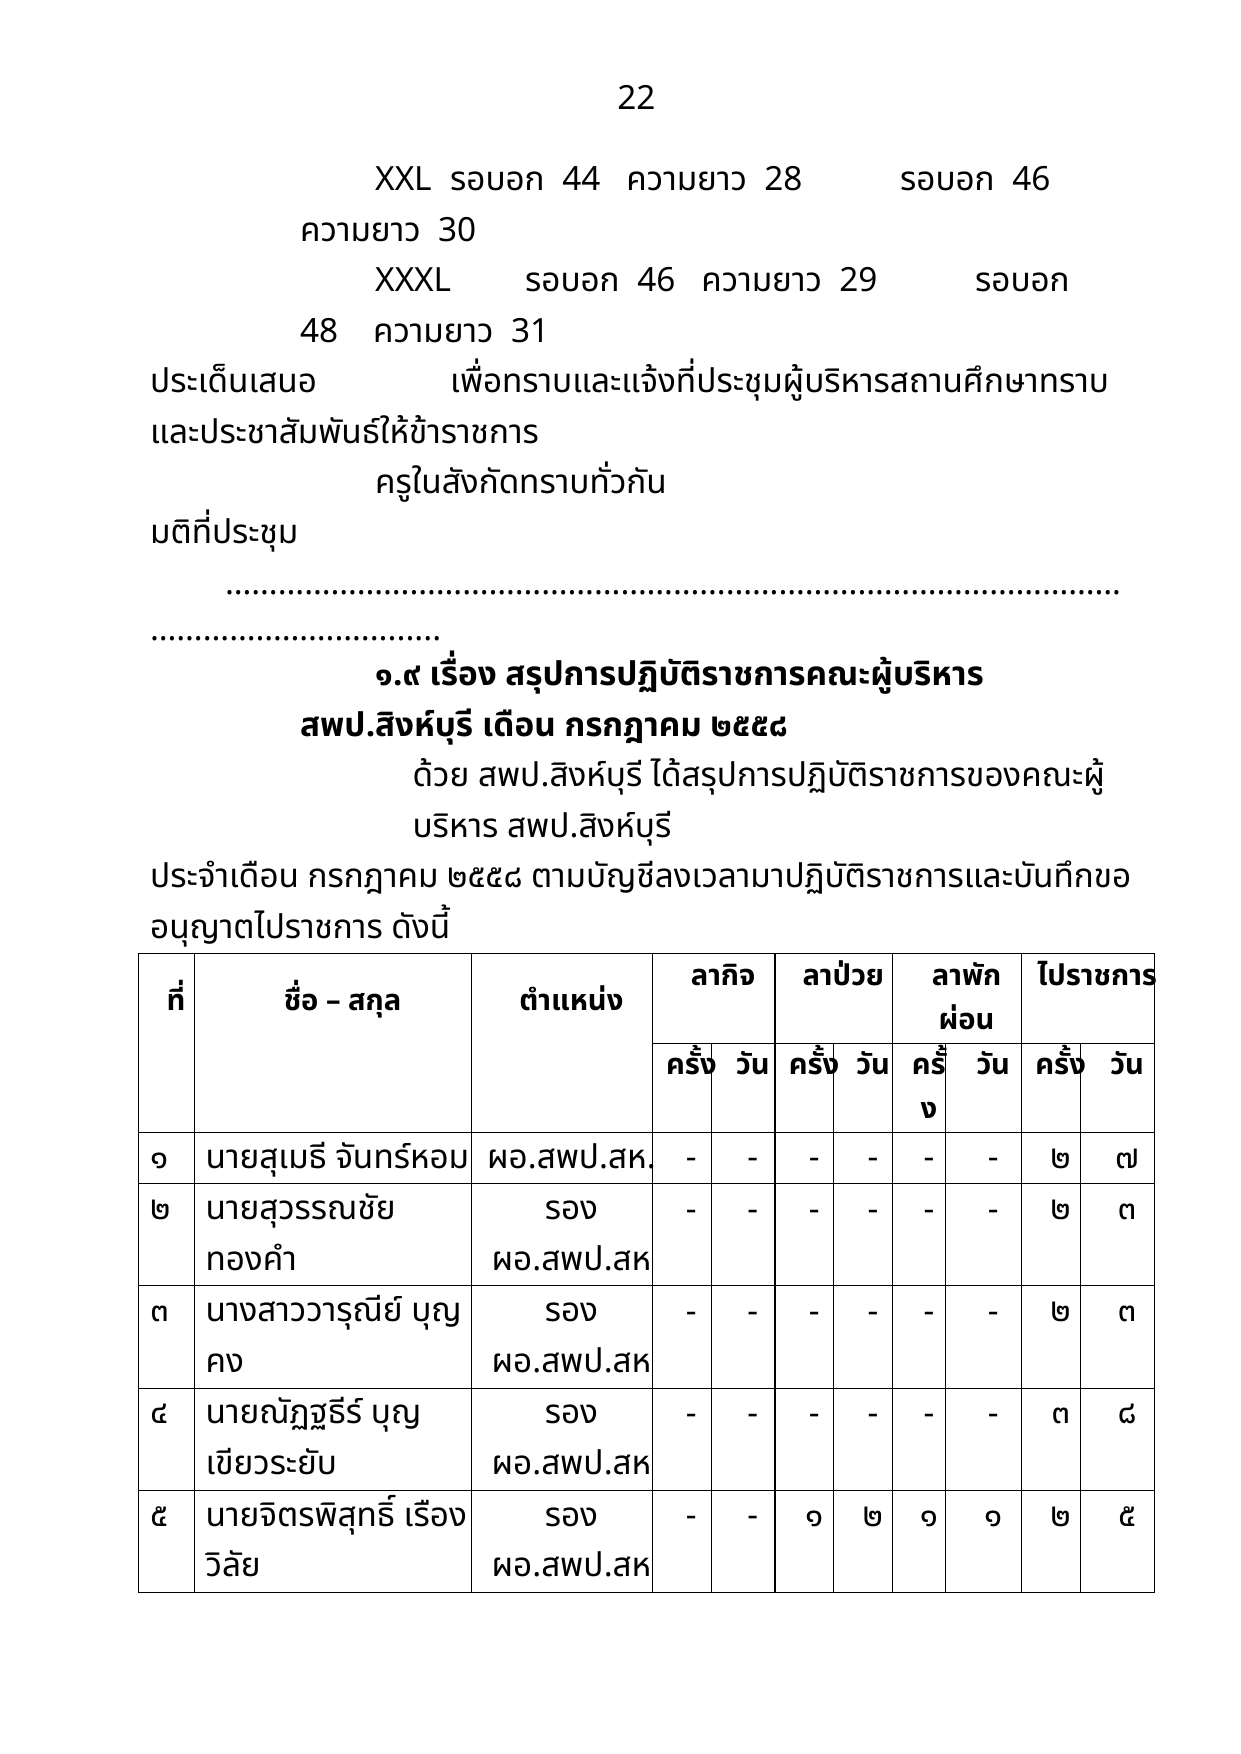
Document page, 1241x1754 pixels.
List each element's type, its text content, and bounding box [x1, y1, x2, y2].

table_cell ครั้ง [776, 1044, 833, 1132]
table_cell - [653, 1491, 711, 1592]
table_cell วัน [834, 1044, 892, 1132]
text มติที่ประชุม ………………………………………………………………………………………………………………......... [150, 508, 1122, 650]
table_cell นางสาววารุณีย์ บุญคง [195, 1286, 471, 1387]
table_cell - [834, 1389, 892, 1489]
table_cell - [653, 1389, 711, 1489]
table_cell ๑ [776, 1491, 833, 1592]
table_cell นายจิตรพิสุทธิ์ เรืองวิลัย [195, 1491, 471, 1592]
table_cell รอง ผอ.สพป.สห [472, 1389, 652, 1489]
table_cell ๒ [139, 1184, 194, 1285]
table_cell นายสุเมธี จันทร์หอม [195, 1133, 471, 1183]
table_cell ๓ [1081, 1184, 1154, 1285]
table_cell ๘ [1081, 1389, 1154, 1489]
table_cell - [946, 1389, 1021, 1489]
table_cell - [893, 1133, 945, 1183]
table_cell ๕ [1081, 1491, 1154, 1592]
list ด้วย สพป.สิงห์บุรี ได้สรุปการปฏิบัติราชการของคณะผู้บริหาร สพป.สิงห์บุรี [412, 751, 1141, 852]
table_cell - [653, 1133, 711, 1183]
table_cell ๓ [1081, 1286, 1154, 1387]
table_cell - [834, 1133, 892, 1183]
table_cell ๑ [139, 1133, 194, 1183]
table_cell - [712, 1133, 774, 1183]
text ประเด็นเสนอ เพื่อทราบและแจ้งที่ประชุมผู้บริหารสถานศึกษาทราบและประชาสัมพันธ์ให้ข้าราชการ [150, 357, 1122, 458]
table_cell - [946, 1184, 1021, 1285]
table_cell นายสุวรรณชัย ทองคำ [195, 1184, 471, 1285]
table_cell - [653, 1184, 711, 1285]
table_cell - [893, 1389, 945, 1489]
table_cell - [712, 1184, 774, 1285]
table_header ลากิจ [653, 954, 774, 1042]
table_header ตำแหน่ง [472, 954, 652, 1132]
table_cell ๗ [1081, 1133, 1154, 1183]
table_cell - [776, 1286, 833, 1387]
text ครูในสังกัดทราบทั่วกัน [150, 458, 1122, 508]
table_cell ๒ [1022, 1133, 1080, 1183]
table_cell - [776, 1184, 833, 1285]
table_cell ครั้ง [653, 1044, 711, 1132]
table_cell รอง ผอ.สพป.สห [472, 1184, 652, 1285]
table_cell - [712, 1491, 774, 1592]
table_cell รอง ผอ.สพป.สห [472, 1286, 652, 1387]
table_cell นายณัฏฐธีร์ บุญเขียวระยับ [195, 1389, 471, 1489]
table_cell - [776, 1389, 833, 1489]
table_cell ๑ [893, 1491, 945, 1592]
table_cell - [776, 1133, 833, 1183]
table_cell ครั้ง [1022, 1044, 1080, 1132]
table_cell รอง ผอ.สพป.สห [472, 1491, 652, 1592]
table_header ไปราชการ [1022, 954, 1154, 1042]
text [300, 155, 1122, 357]
table_header ชื่อ – สกุล [195, 954, 471, 1132]
table_cell - [946, 1133, 1021, 1183]
text ประจำเดือน กรกฎาคม ๒๕๕๘ ตามบัญชีลงเวลามาปฏิบัติราชการและบันทึกขออนุญาตไปราชการ ดังนี้ [150, 852, 1141, 953]
table_cell - [653, 1286, 711, 1387]
table_cell วัน [946, 1044, 1021, 1132]
table_cell ๓ [1022, 1389, 1080, 1489]
table_cell ๒ [1022, 1286, 1080, 1387]
table_cell ๓ [139, 1286, 194, 1387]
table_cell - [893, 1286, 945, 1387]
table_cell ๑ [946, 1491, 1021, 1592]
table_cell - [712, 1286, 774, 1387]
table_cell - [946, 1286, 1021, 1387]
table_cell - [893, 1184, 945, 1285]
table_cell - [834, 1184, 892, 1285]
table_cell ๒ [834, 1491, 892, 1592]
table_header ลาพักผ่อน [893, 954, 1021, 1042]
table_cell วัน [712, 1044, 774, 1132]
table_cell ๒ [1022, 1491, 1080, 1592]
table_cell ครั้ง [893, 1044, 945, 1132]
table_cell ๒ [1022, 1184, 1080, 1285]
table_header ที่ [139, 954, 194, 1132]
table_header ลาป่วย [776, 954, 892, 1042]
table_cell ๕ [139, 1491, 194, 1592]
text ๑.๙ เรื่อง สรุปการปฏิบัติราชการคณะผู้บริหารสพป.สิงห์บุรี เดือน กรกฎาคม ๒๕๕๘ [300, 650, 1141, 751]
table_cell - [712, 1389, 774, 1489]
table_cell - [834, 1286, 892, 1387]
table_cell ๔ [139, 1389, 194, 1489]
table_cell วัน [1081, 1044, 1154, 1132]
table_cell ผอ.สพป.สห. [472, 1133, 652, 1183]
